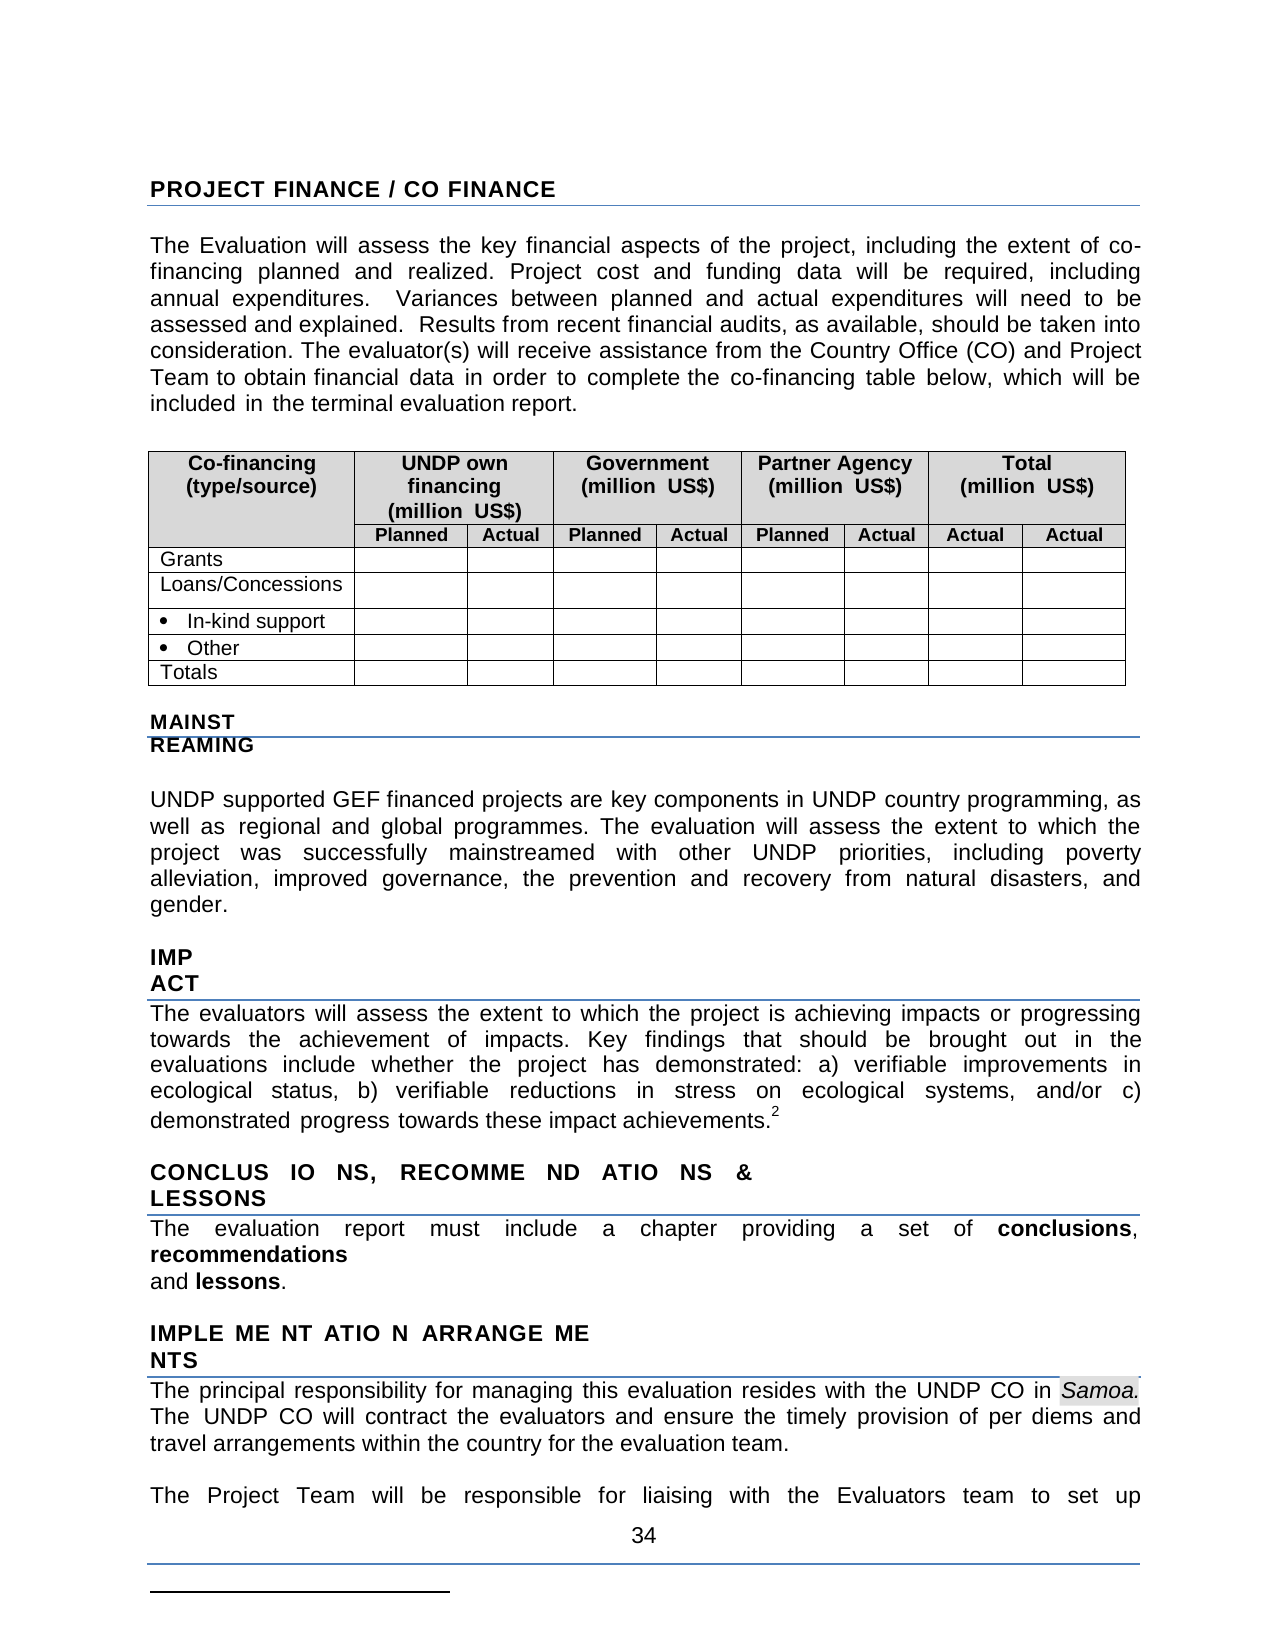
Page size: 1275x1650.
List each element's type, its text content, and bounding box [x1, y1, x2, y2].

table_cell Planned [742, 525, 844, 547]
table_cell [845, 548, 928, 572]
table_cell [554, 548, 656, 572]
table_cell [1023, 573, 1125, 607]
table_cell Grants [149, 548, 354, 572]
table_cell [1023, 661, 1125, 685]
table_cell [468, 609, 553, 634]
table_cell [657, 548, 741, 572]
text IMPLE ME NT ATIO N ARRANGE ME NTS [150, 1320, 589, 1373]
table_cell  In-kind support [149, 609, 354, 634]
table_cell [929, 661, 1022, 685]
table_cell  Other [149, 635, 354, 660]
table_cell Planned [355, 525, 467, 547]
table_cell [554, 609, 656, 634]
table_cell Actual [845, 525, 928, 547]
table_header Total (million US$) [929, 452, 1125, 524]
table_cell [657, 609, 741, 634]
table_cell Loans/Concessions [149, 573, 354, 607]
table_cell [742, 548, 844, 572]
table_cell [845, 635, 928, 660]
table_cell [929, 635, 1022, 660]
table_cell [468, 635, 553, 660]
table_cell [929, 609, 1022, 634]
table_cell Actual [468, 525, 553, 547]
table_cell [657, 635, 741, 660]
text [150, 1482, 1141, 1508]
table_cell [1023, 609, 1125, 634]
table_cell [355, 548, 467, 572]
table_cell Actual [929, 525, 1022, 547]
table_cell [355, 573, 467, 607]
table_cell Totals [149, 661, 354, 685]
table_cell [742, 635, 844, 660]
text IMP ACT [150, 943, 246, 996]
text The evaluation report must include a chapter providing a set of conclusions, recommendations [150, 1215, 1138, 1268]
table_cell [554, 661, 656, 685]
table_header Government (million US$) [554, 452, 741, 524]
table_header Co-financing (type/source) [149, 452, 354, 547]
text MAINST REAMING [150, 709, 344, 756]
table_cell Actual [1023, 525, 1125, 547]
table_cell [657, 573, 741, 607]
table_header UNDP own financing (million US$) [355, 452, 553, 524]
table_header Partner Agency (million US$) [742, 452, 928, 524]
table_cell [355, 635, 467, 660]
table_cell Planned [554, 525, 656, 547]
table_cell [554, 635, 656, 660]
table_cell [929, 548, 1022, 572]
table_cell [1023, 548, 1125, 572]
table_cell [845, 661, 928, 685]
table_cell [742, 609, 844, 634]
table_cell [845, 609, 928, 634]
table_cell [742, 573, 844, 607]
table_cell [355, 609, 467, 634]
text CONCLUS IO NS, RECOMME ND ATIO NS & LESSONS [150, 1159, 752, 1211]
table_cell Actual [657, 525, 741, 547]
table_cell [468, 661, 553, 685]
table_cell [929, 573, 1022, 607]
table_cell [845, 573, 928, 607]
table_cell [554, 573, 656, 607]
table_cell [1023, 635, 1125, 660]
text The Evaluation will assess the key financial aspects of the project, including the extent of co- financing planned and realized. Project cost and funding data will be required, including annual expenditures. Variances between planned and actual expenditures will need to be assessed and explained. Results from recent financial audits, as available, should be taken into consideration. The evaluator(s) will receive assistance from the Country Office (CO) and Project Team to obtain financial data in order to complete the co-financing table below, which will be included in the terminal evaluation report. [150, 232, 1142, 416]
table_cell [468, 573, 553, 607]
text The evaluators will assess the extent to which the project is achieving impacts or progressing towards the achievement of impacts. Key findings that should be brought out in the evaluations include whether the project has demonstrated: a) verifiable improvements in ecological status, b) verifiable reductions in stress on ecological systems, and/or c) demonstrated progress towards these impact achievements.2 [150, 1001, 1142, 1133]
text UNDP supported GEF financed projects are key components in UNDP country programming, as well as regional and global programmes. The evaluation will assess the extent to which the project was successfully mainstreamed with other UNDP priorities, including poverty alleviation, improved governance, the prevention and recovery from natural disasters, and gender. [150, 787, 1141, 917]
table_cell [657, 661, 741, 685]
table_cell [355, 661, 467, 685]
table_cell [468, 548, 553, 572]
text and lessons. [150, 1268, 289, 1294]
text The principal responsibility for managing this evaluation resides with the UNDP CO in Samoa. The UNDP CO will contract the evaluators and ensure the timely provision of per diems and travel arrangements within the country for the evaluation team. [150, 1377, 1141, 1456]
table_cell [742, 661, 844, 685]
text PROJECT FINANCE / CO FINANCE [150, 175, 1150, 201]
